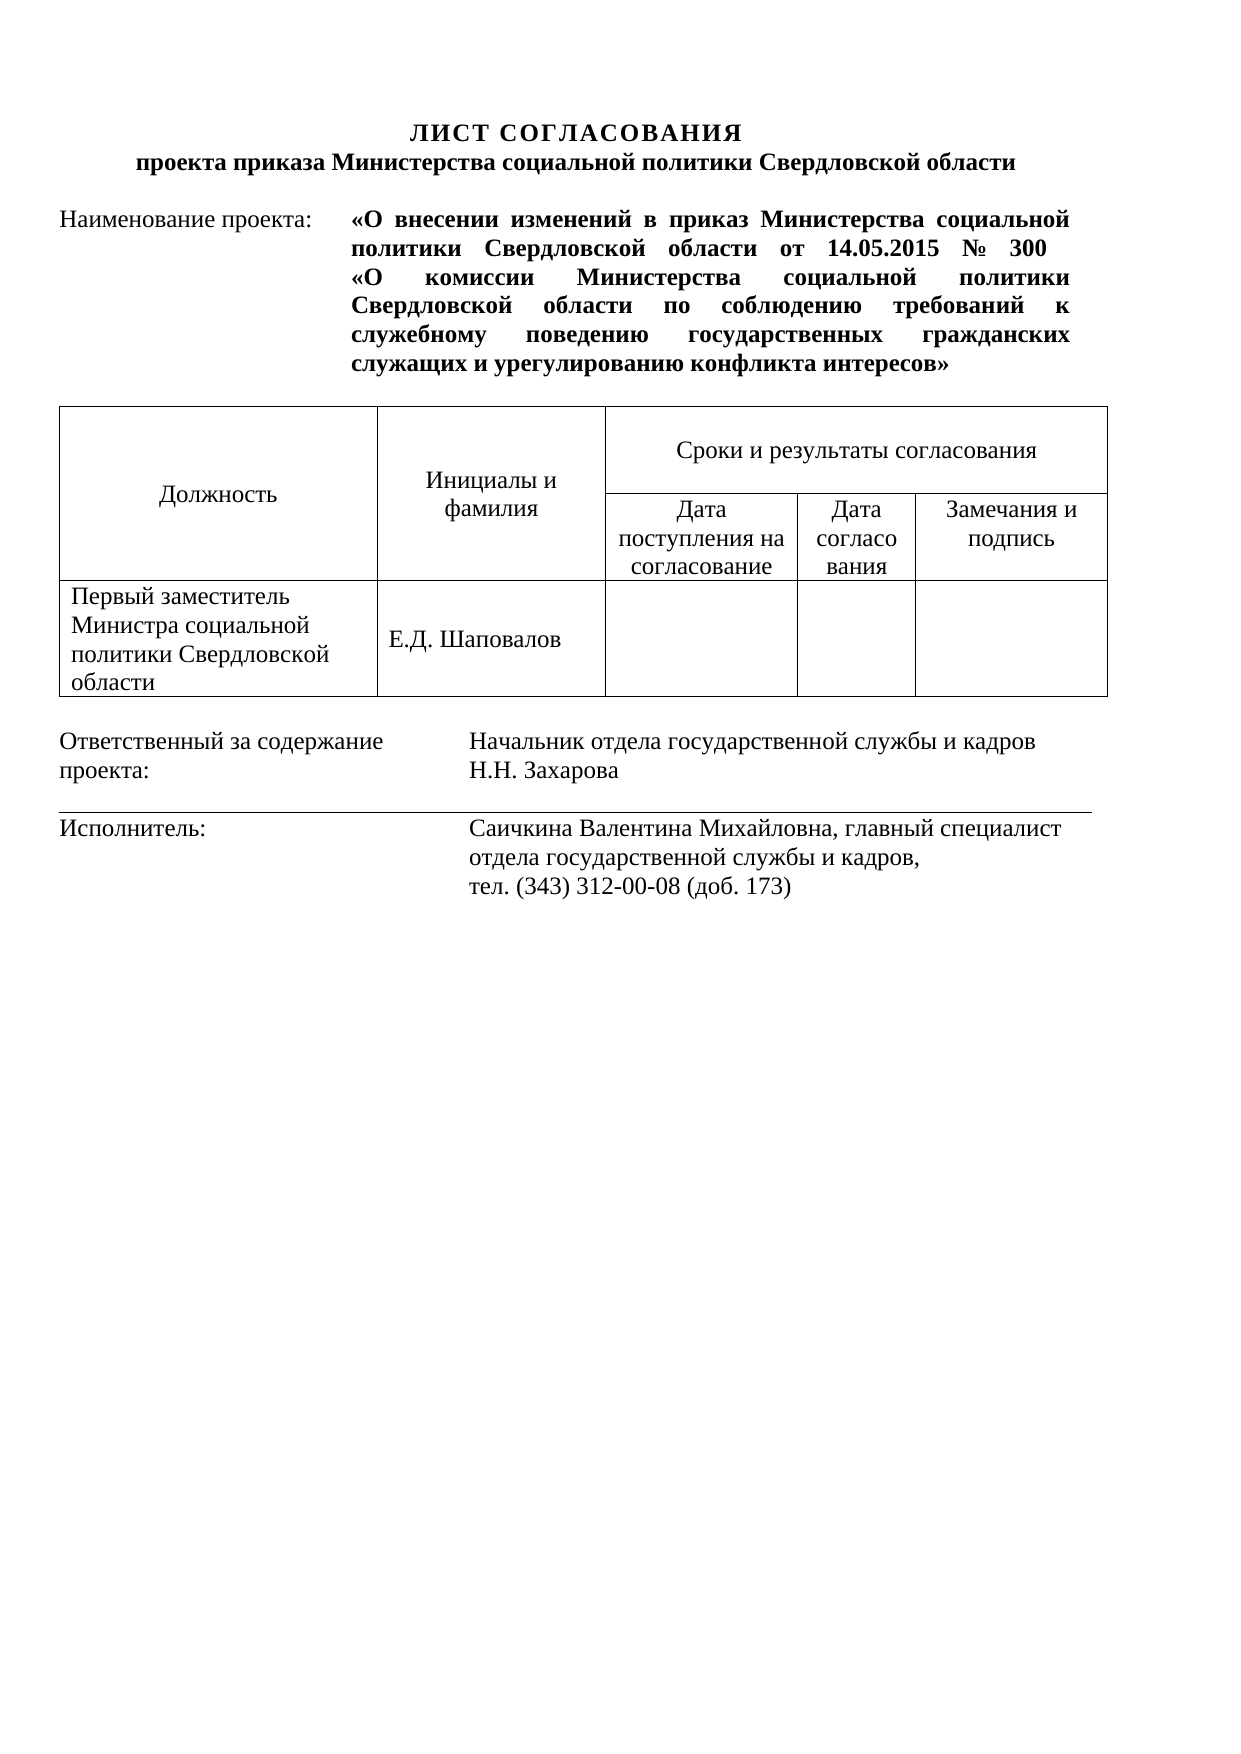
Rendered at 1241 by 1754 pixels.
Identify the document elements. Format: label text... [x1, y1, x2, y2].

table_cell Саичкина Валентина Михайловна, главный специалист отдела государственной службы и кадров, тел. (343) 312-00-08 (доб. 173) [458, 813, 1092, 899]
table_header «О внесении изменений в приказ Министерства социальной политики Свердловской области от 14.05.2015 № 300 «О комиссии Министерства социальной политики Свердловской области по соблюдению требований к служебному поведению государственных гражданских служащих и урегулированию конфликта интересов» [340, 204, 1082, 377]
table_cell [606, 581, 797, 696]
table_header Должность [60, 407, 377, 580]
table_cell [798, 581, 915, 696]
text проекта приказа Министерства социальной политики Свердловской области [59, 147, 1092, 176]
table_cell Дата поступления на согласование [606, 494, 797, 580]
table_header Сроки и результаты согласования [606, 407, 1107, 493]
table_header Наименование проекта: [59, 204, 339, 377]
table_cell [916, 581, 1107, 696]
text ЛИСТ СОГЛАСОВАНИЯ [59, 118, 1092, 147]
table_cell Исполнитель: [59, 813, 458, 899]
table_cell Замечания и подпись [916, 494, 1107, 580]
table_cell Первый заместитель Министра социальной политики Свердловской области [60, 581, 377, 696]
table_header Инициалы и фамилия [378, 407, 605, 580]
table_cell Е.Д. Шаповалов [378, 581, 605, 696]
table_header Начальник отдела государственной службы и кадров Н.Н. Захарова [458, 726, 1048, 812]
table_header Ответственный за содержание проекта: [59, 726, 458, 812]
table_cell Дата согласо вания [798, 494, 915, 580]
